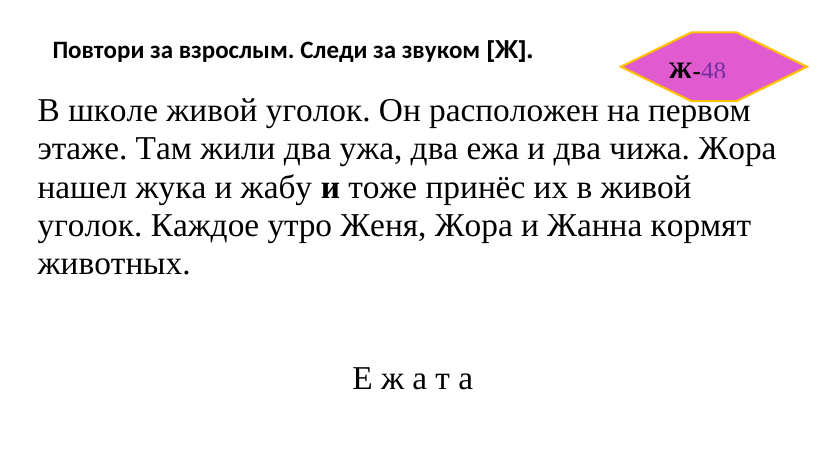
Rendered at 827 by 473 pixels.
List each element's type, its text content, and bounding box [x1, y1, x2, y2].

text Ежата [37, 359, 787, 397]
text В школе живой уголок. Он расположен на первом этаже. Там жили два ужа, два ежа и два чижа. Жора нашел жука и жабу и тоже принёс их в живой уголок. Каждое утро Женя, Жора и Жанна кормят животных. [37, 90, 787, 282]
